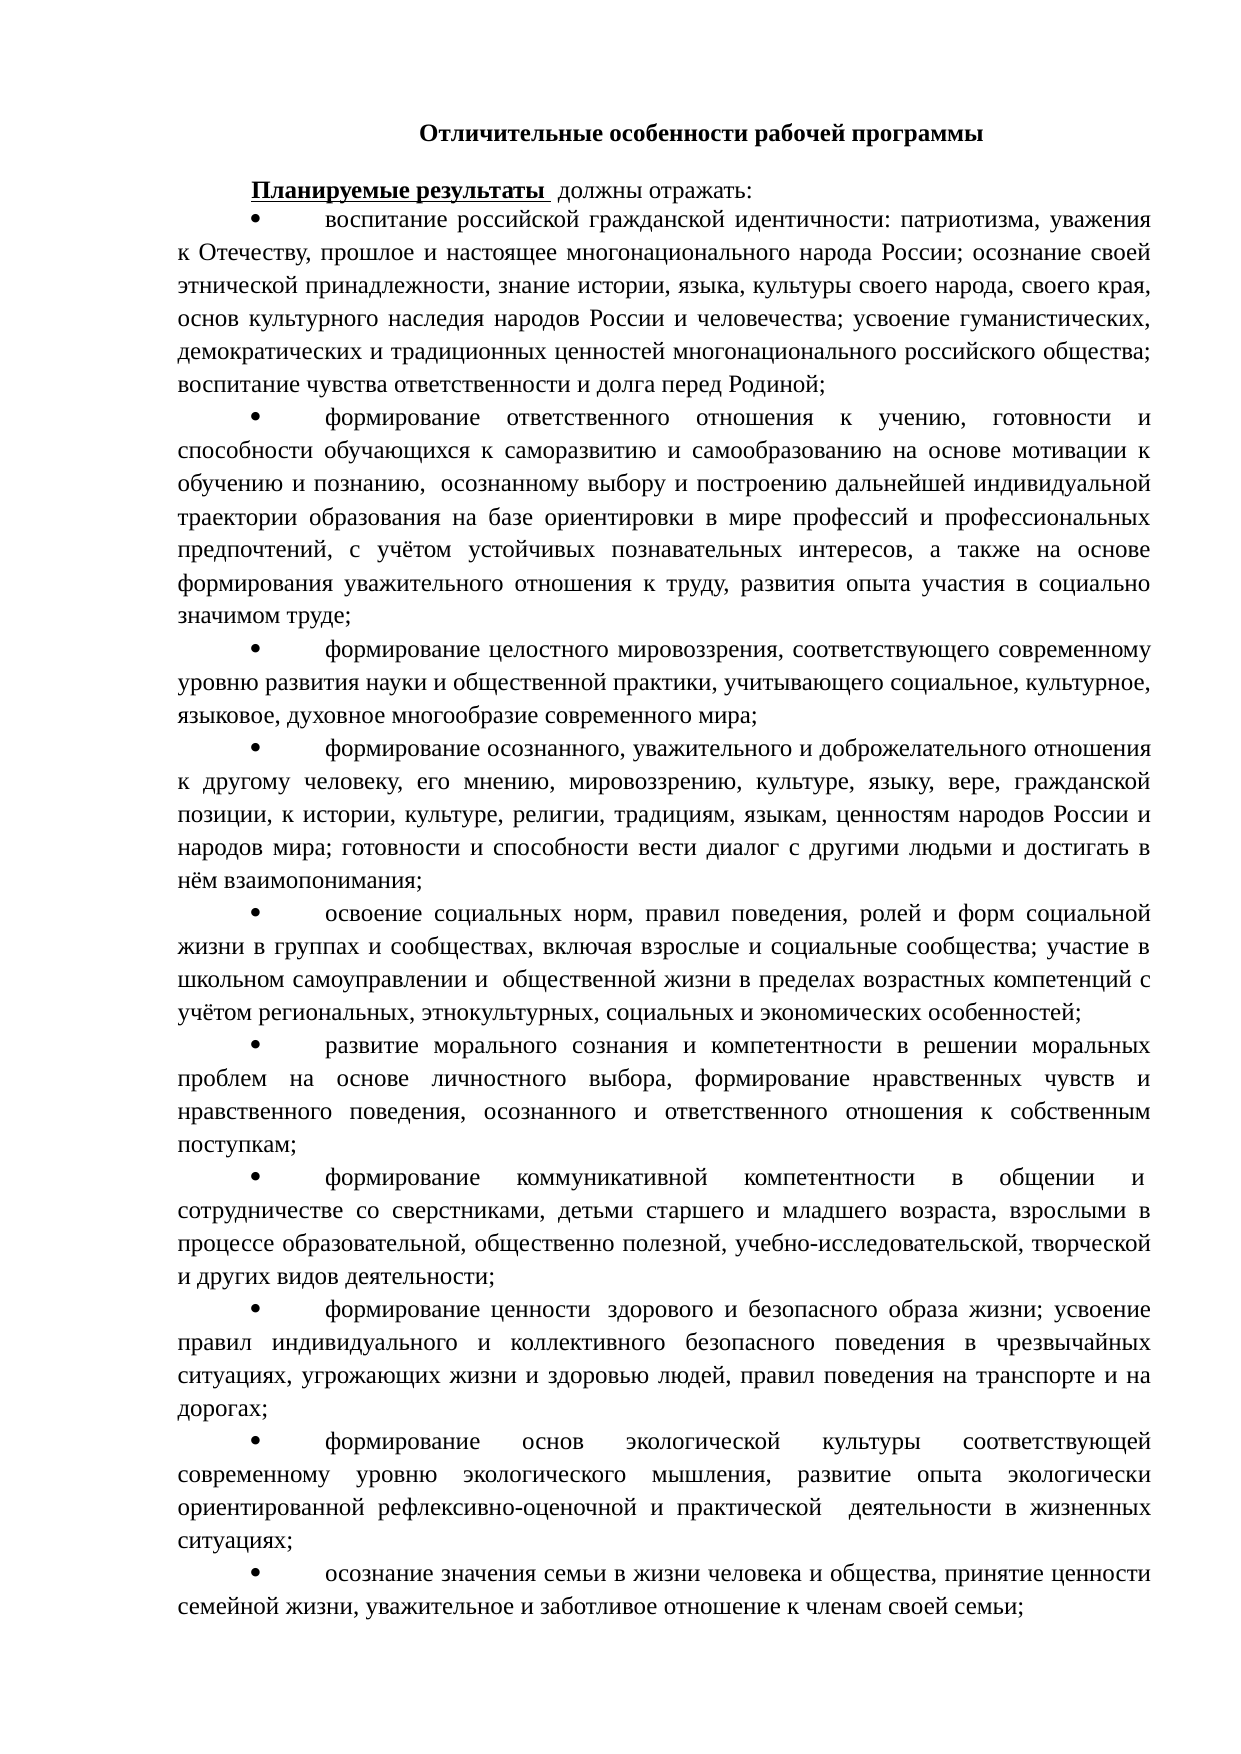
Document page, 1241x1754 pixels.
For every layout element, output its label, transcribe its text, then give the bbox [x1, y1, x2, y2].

list воспитание российской гражданской идентичности: патриотизма, уважения к Отечеству, прошлое и настоящее многонационального народа России; осознание своей этнической принадлежности, знание истории, языка, культуры своего народа, своего края, основ культурного наследия народов России и человечества; усвоение гуманистических, демократических и традиционных ценностей многонационального российского общества; воспитание чувства ответственности и долга перед Родиной; [177, 204, 1152, 398]
list осознание значения семьи в жизни человека и общества, принятие ценности семейной жизни, уважительное и заботливое отношение к членам своей семьи; [177, 1558, 1152, 1620]
list формирование ответственного отношения к учению, готовности и способности обучающихся к саморазвитию и самообразованию на основе мотивации к обучению и познанию, осознанному выбору и построению дальнейшей индивидуальной траектории образования на базе ориентировки в мире профессий и профессиональных предпочтений, с учётом устойчивых познавательных интересов, а также на основе формирования уважительного отношения к труду, развития опыта участия в социально значимом труде; [177, 402, 1152, 629]
list формирование ценности здорового и безопасного образа жизни; усвоение правил индивидуального и коллективного безопасного поведения в чрезвычайных ситуациях, угрожающих жизни и здоровью людей, правил поведения на транспорте и на дорогах; [177, 1294, 1152, 1422]
list формирование основ экологической культуры соответствующей современному уровню экологического мышления, развитие опыта экологически ориентированной рефлексивно-оценочной и практической деятельности в жизненных ситуациях; [177, 1426, 1152, 1554]
text Планируемые результаты должны отражать: [177, 176, 1152, 204]
list освоение социальных норм, правил поведения, ролей и форм социальной жизни в группах и сообществах, включая взрослые и социальные сообщества; участие в школьном самоуправлении и общественной жизни в пределах возрастных компетенций с учётом региональных, этнокультурных, социальных и экономических особенностей; [177, 898, 1152, 1026]
list развитие морального сознания и компетентности в решении моральных проблем на основе личностного выбора, формирование нравственных чувств и нравственного поведения, осознанного и ответственного отношения к собственным поступкам; [177, 1030, 1152, 1158]
list формирование коммуникативной компетентности в общении и сотрудничестве со сверстниками, детьми старшего и младшего возраста, взрослыми в процессе образовательной, общественно полезной, учебно-исследовательской, творческой и других видов деятельности; [177, 1162, 1152, 1290]
text Отличительные особенности рабочей программы [177, 118, 1152, 147]
list формирование осознанного, уважительного и доброжелательного отношения к другому человеку, его мнению, мировоззрению, культуре, языку, вере, гражданской позиции, к истории, культуре, религии, традициям, языкам, ценностям народов России и народов мира; готовности и способности вести диалог с другими людьми и достигать в нём взаимопонимания; [177, 733, 1152, 893]
list формирование целостного мировоззрения, соответствующего современному уровню развития науки и общественной практики, учитывающего социальное, культурное, языковое, духовное многообразие современного мира; [177, 634, 1152, 728]
